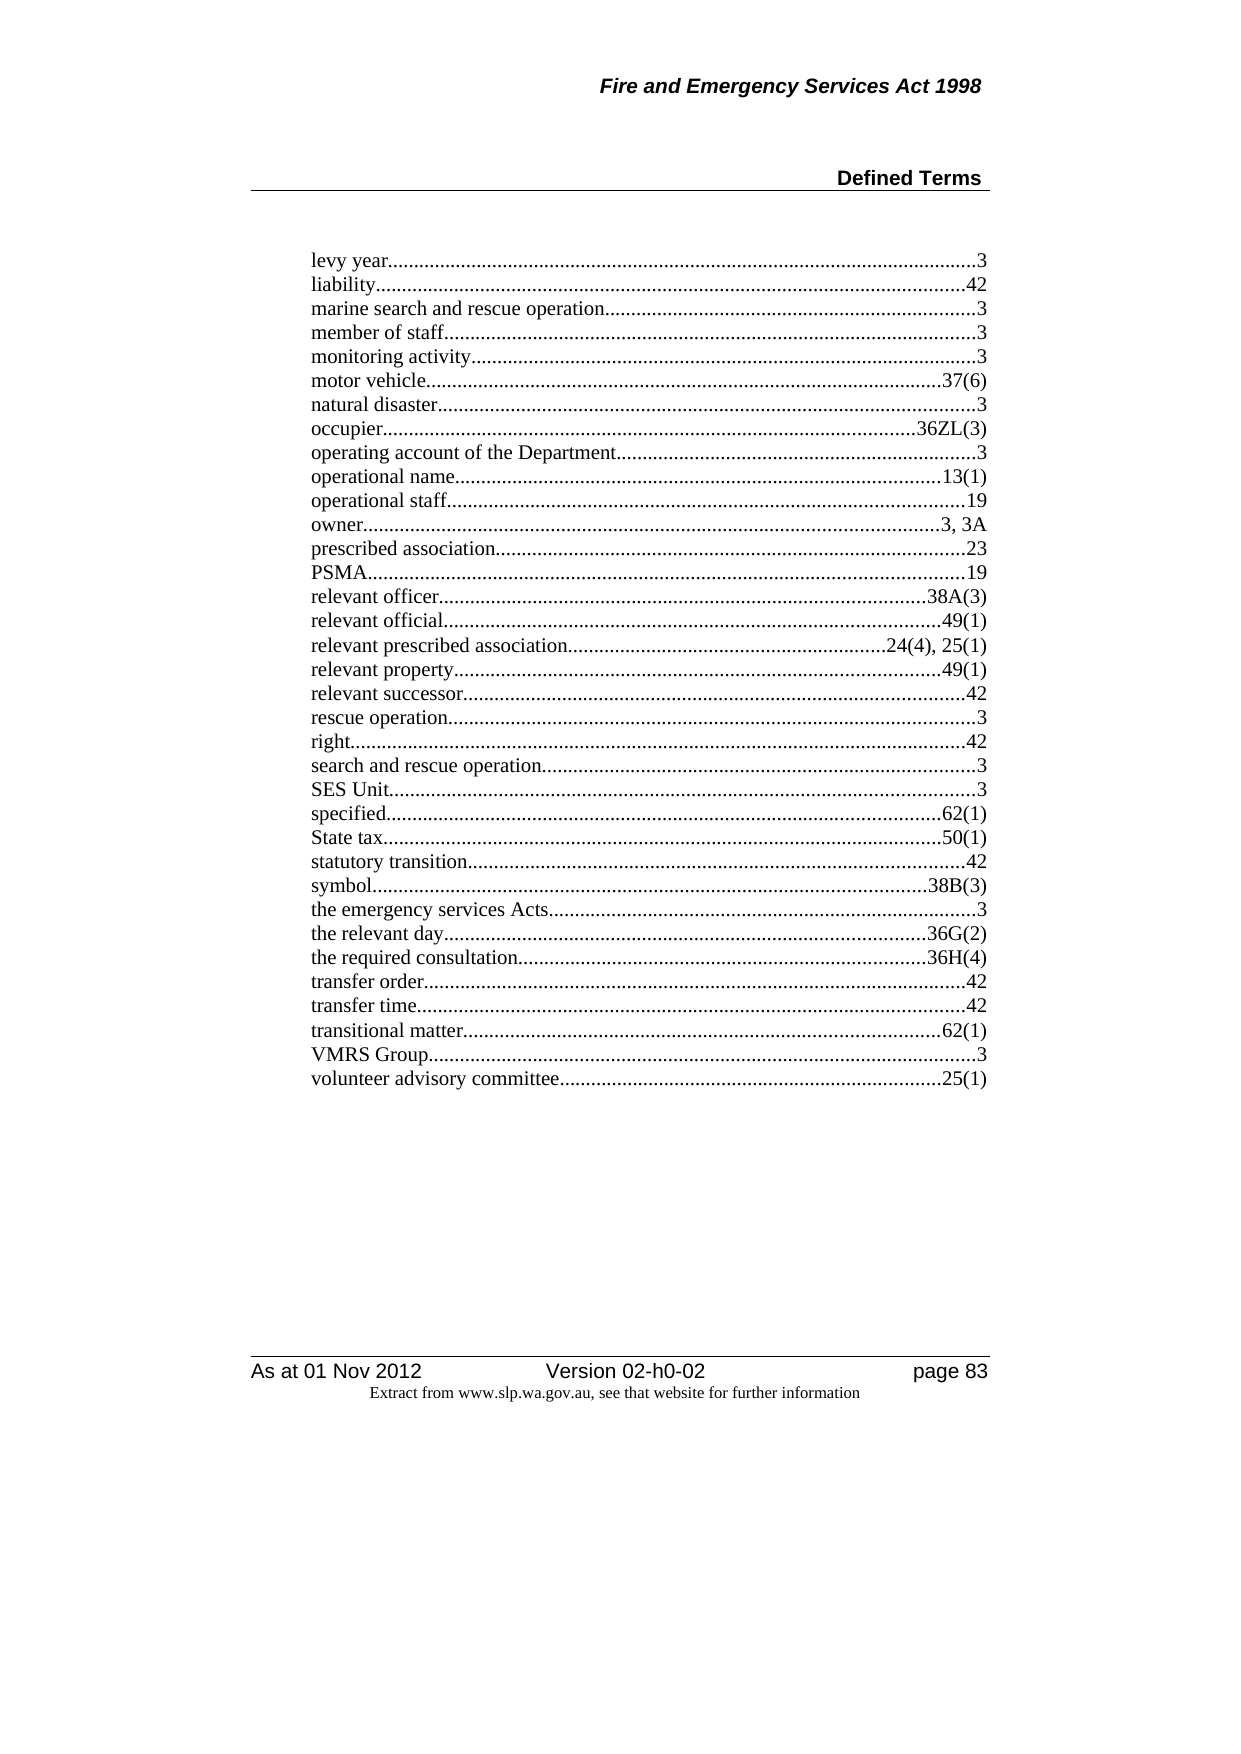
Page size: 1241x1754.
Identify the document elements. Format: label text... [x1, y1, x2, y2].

text motor vehicle 37(6) [311, 368, 929, 392]
text relevant official 49(1) [311, 608, 929, 632]
text volunteer advisory committee 25(1) [311, 1066, 929, 1090]
text symbol 38B(3) [311, 873, 929, 897]
text marine search and rescue operation 3 [311, 296, 929, 320]
text prescribed association 23 [311, 536, 929, 560]
text statutory transition 42 [311, 849, 929, 873]
text occupier 36ZL(3) [311, 416, 929, 440]
text search and rescue operation 3 [311, 753, 929, 777]
text the emergency services Acts 3 [311, 897, 929, 921]
text owner 3, 3A [311, 512, 929, 536]
text relevant property 49(1) [311, 657, 929, 681]
text natural disaster 3 [311, 392, 929, 416]
text operational staff 19 [311, 488, 929, 512]
text relevant successor 42 [311, 681, 929, 705]
text operating account of the Department 3 [311, 440, 929, 464]
text PSMA 19 [311, 560, 929, 584]
text SES Unit 3 [311, 777, 929, 801]
text operational name 13(1) [311, 464, 929, 488]
text VMRS Group 3 [311, 1042, 929, 1066]
text levy year 3 [311, 247, 929, 272]
text member of staff 3 [311, 320, 929, 344]
text relevant prescribed association 24(4), 25(1) [311, 632, 929, 657]
text the required consultation 36H(4) [311, 945, 929, 969]
text State tax 50(1) [311, 825, 929, 849]
text transfer time 42 [311, 993, 929, 1017]
text the relevant day 36G(2) [311, 921, 929, 945]
text specified 62(1) [311, 801, 929, 825]
text monitoring activity 3 [311, 344, 929, 368]
text relevant officer 38A(3) [311, 584, 929, 608]
text transitional matter 62(1) [311, 1017, 929, 1042]
text rescue operation 3 [311, 705, 929, 729]
text transfer order 42 [311, 969, 929, 993]
text right 42 [311, 729, 929, 753]
text liability 42 [311, 272, 929, 296]
